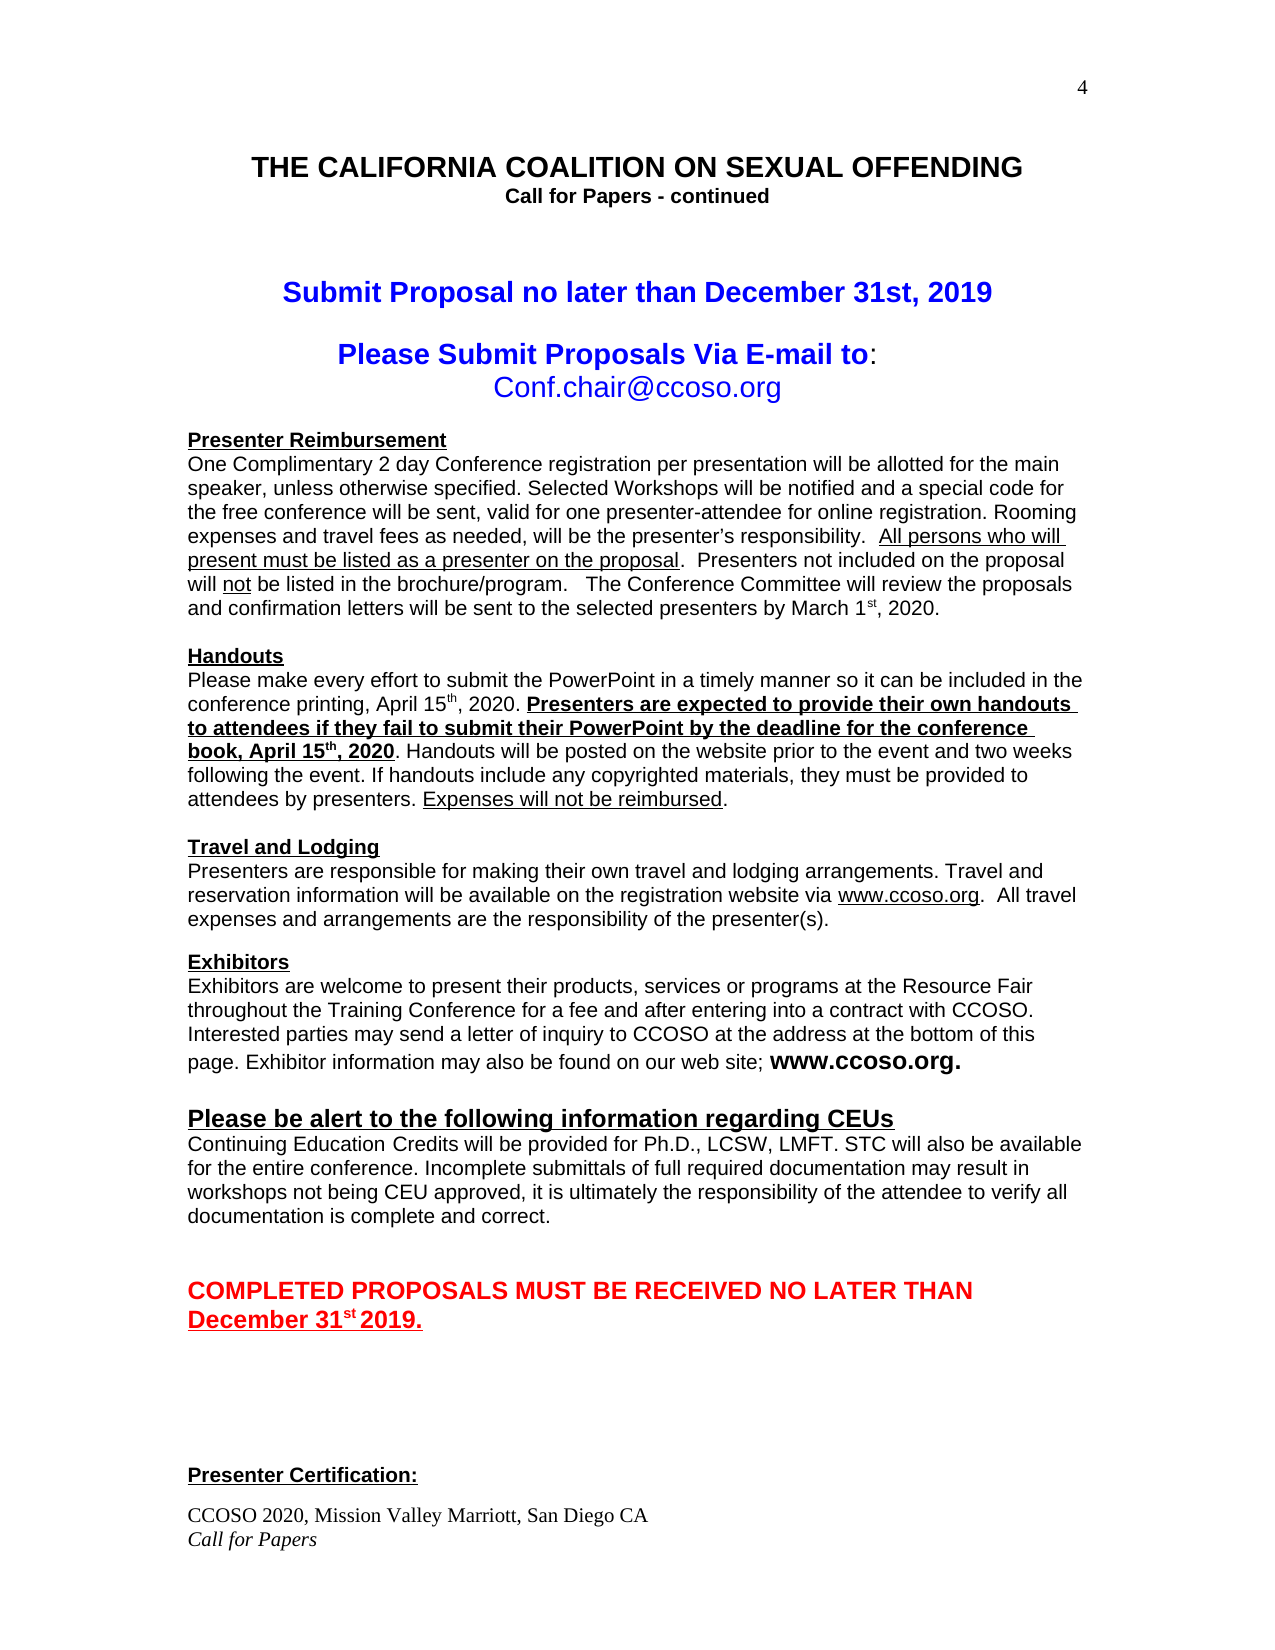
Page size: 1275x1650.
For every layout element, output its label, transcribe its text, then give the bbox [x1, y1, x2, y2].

text Presenters are responsible for making their own travel and lodging arrangements. Travel and reservation information will be available on the registration website via www.ccoso.org. All travel expenses and arrangements are the responsibility of the presenter(s). [187, 859, 1087, 931]
subtitle Presenter Reimbursement [187, 428, 1087, 452]
text Travel and Lodging [187, 835, 1087, 859]
text Handouts [187, 643, 1087, 667]
text COMPLETED PROPOSALS MUST BE RECEIVED NO LATER THAN December 31st 2019. [187, 1276, 1087, 1333]
text Exhibitors are welcome to present their products, services or programs at the Resource Fair throughout the Training Conference for a fee and after entering into a contract with CCOSO. Interested parties may send a letter of inquiry to CCOSO at the address at the bottom of this page. Exhibitor information may also be found on our web site; www.ccoso.org. [187, 974, 1087, 1075]
text Submit Proposal no later than December 31st, 2019 [187, 274, 1087, 308]
text Call for Papers - continued [187, 183, 1087, 207]
text Please be alert to the following information regarding CEUs [187, 1103, 1087, 1132]
text Please Submit Proposals Via E-mail to: [187, 337, 1087, 370]
text Conf.chair@ccoso.org [187, 370, 1087, 404]
text Continuing Education Credits will be provided for Ph.D., LCSW, LMFT. STC will also be available for the entire conference. Incomplete submittals of full required documentation may result in workshops not being CEU approved, it is ultimately the responsibility of the attendee to verify all documentation is complete and correct. [187, 1132, 1087, 1228]
text Presenter Certification: [187, 1463, 1087, 1487]
subtitle THE CALIFORNIA COALITION ON SEXUAL OFFENDING [187, 150, 1087, 183]
text Exhibitors [187, 950, 1087, 974]
text One Complimentary 2 day Conference registration per presentation will be allotted for the main speaker, unless otherwise specified. Selected Workshops will be notified and a special code for the free conference will be sent, valid for one presenter-attendee for online registration. Rooming expenses and travel fees as needed, will be the presenter’s responsibility. All persons who will present must be listed as a presenter on the proposal. Presenters not included on the proposal will not be listed in the brochure/program. The Conference Committee will review the proposals and confirmation letters will be sent to the selected presenters by March 1st, 2020. [187, 452, 1087, 619]
text Please make every effort to submit the PowerPoint in a timely manner so it can be included in the conference printing, April 15th, 2020. Presenters are expected to provide their own handouts to attendees if they fail to submit their PowerPoint by the deadline for the conference book, April 15th, 2020. Handouts will be posted on the website prior to the event and two weeks following the event. If handouts include any copyrighted materials, they must be provided to attendees by presenters. Expenses will not be reimbursed. [187, 667, 1087, 811]
